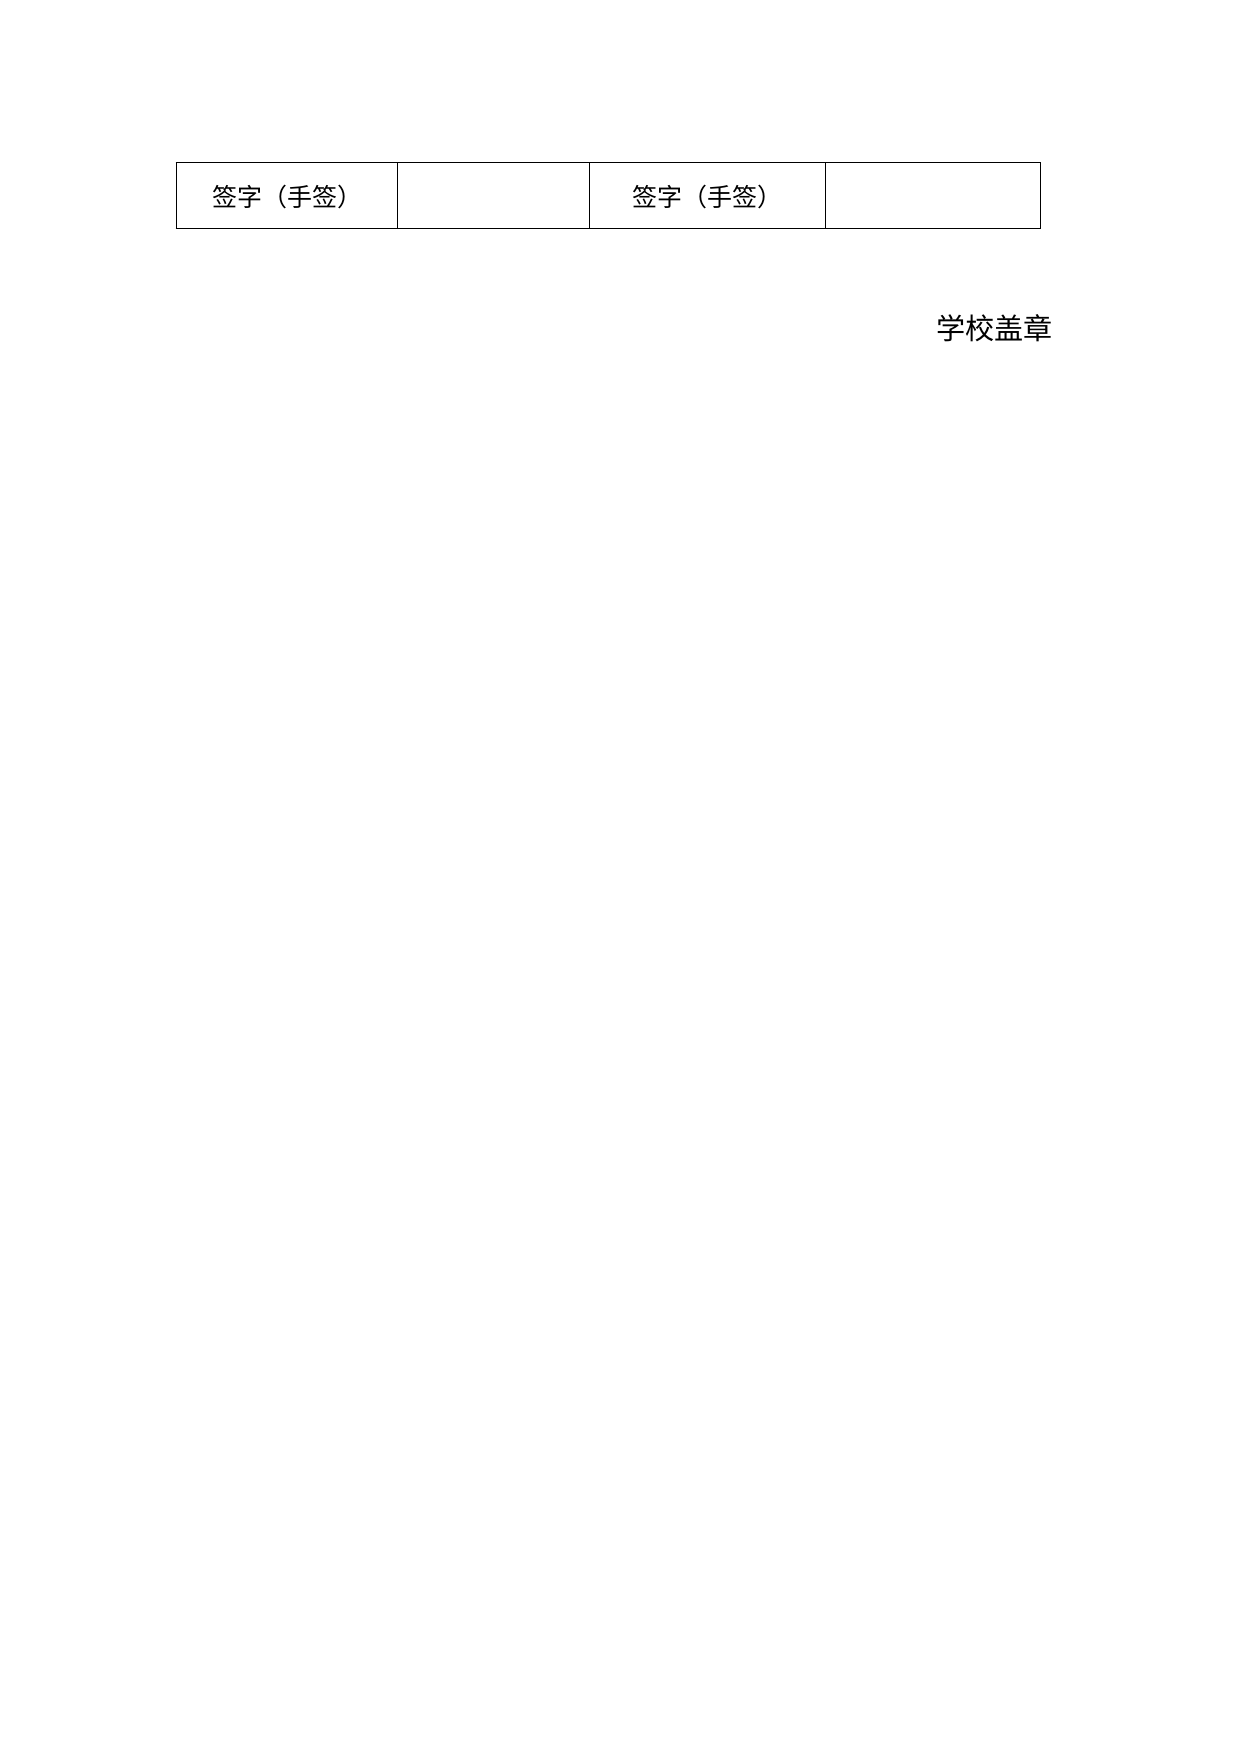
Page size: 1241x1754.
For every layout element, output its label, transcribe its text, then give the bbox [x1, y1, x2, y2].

table_cell 签字（手签） [177, 163, 397, 228]
table_cell [826, 163, 1040, 228]
table_cell 签字（手签） [590, 163, 825, 228]
text 学校盖章 [187, 294, 1053, 359]
table_cell [398, 163, 589, 228]
